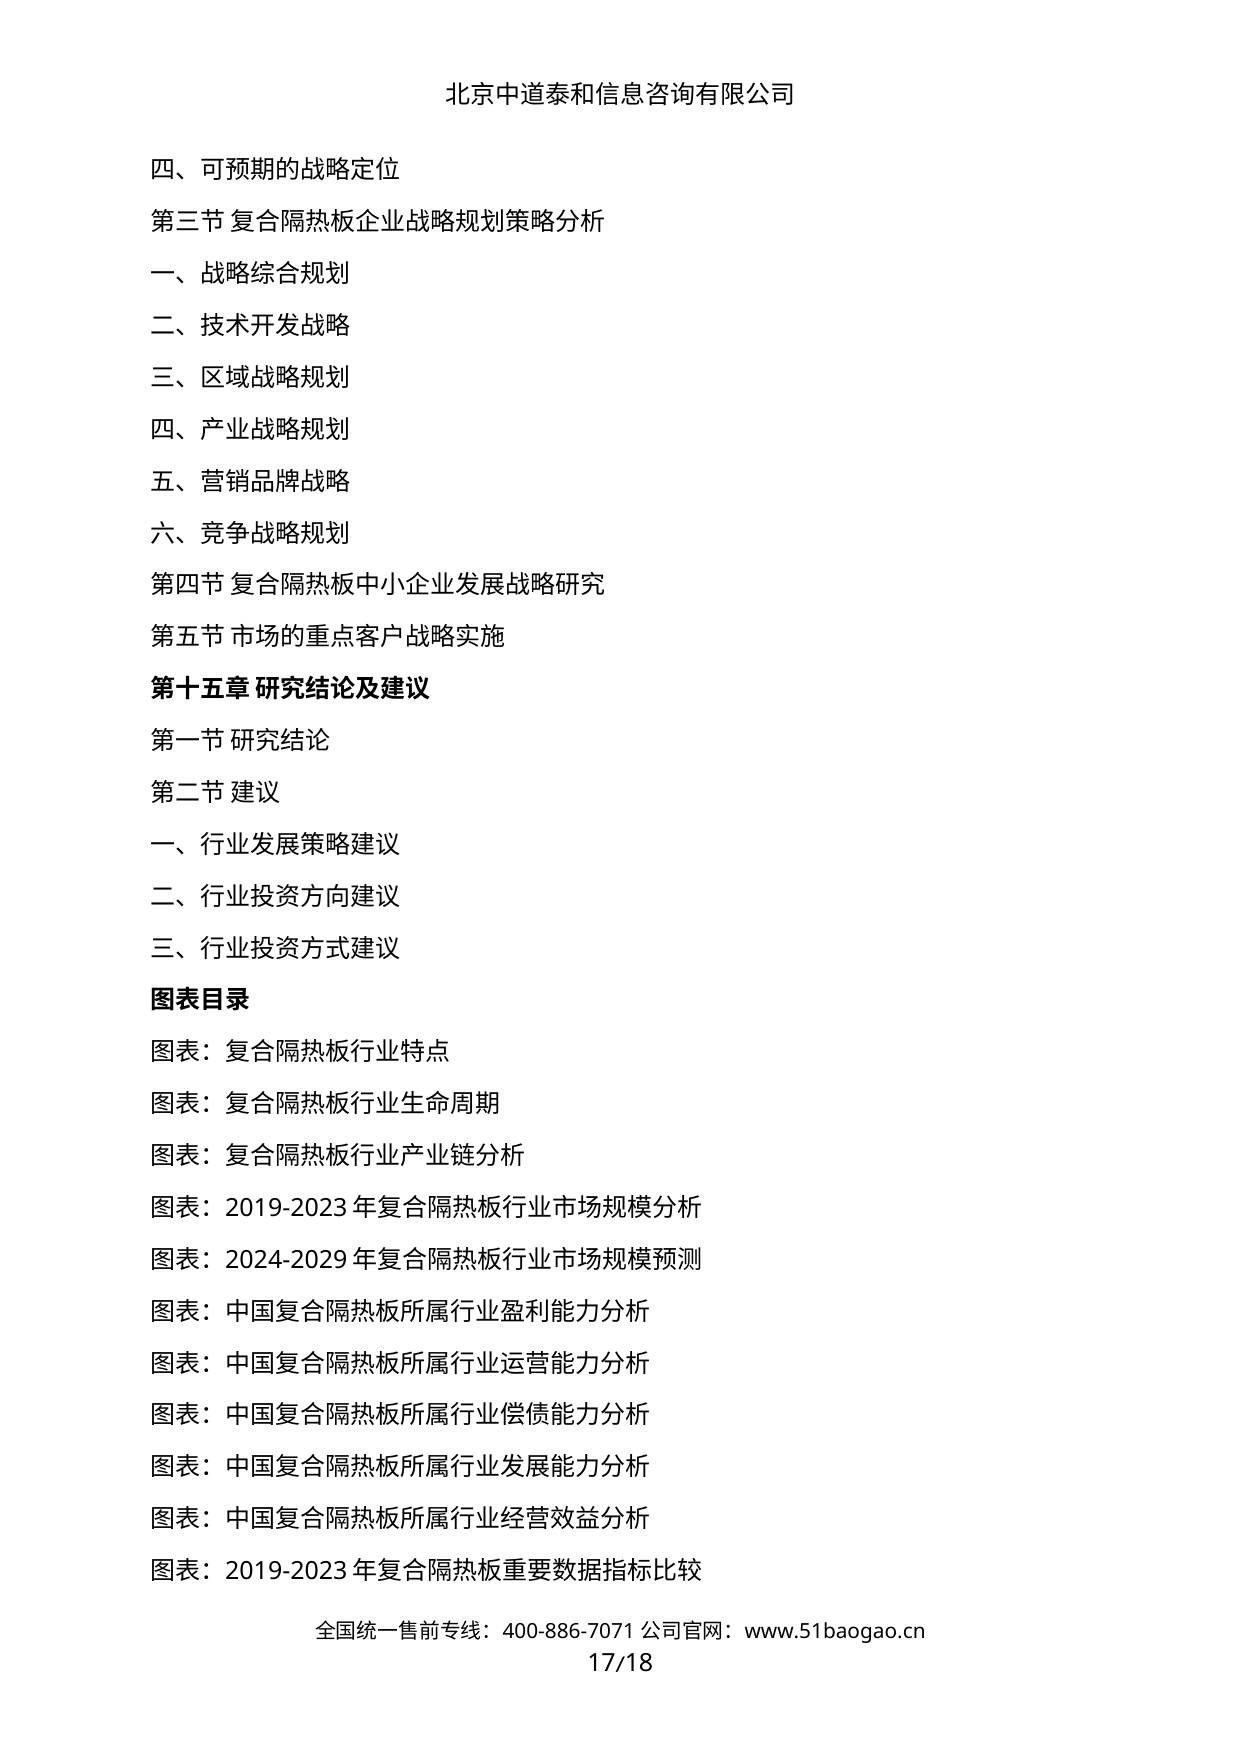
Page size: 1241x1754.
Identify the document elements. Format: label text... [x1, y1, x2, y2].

text 三、区域战略规划 [150, 357, 1090, 394]
text 图表：中国复合隔热板所属行业运营能力分析 [150, 1343, 1090, 1379]
text 四、产业战略规划 [150, 409, 1090, 446]
text 图表：中国复合隔热板所属行业发展能力分析 [150, 1447, 1090, 1483]
text 第二节 建议 [150, 772, 1090, 809]
text 一、战略综合规划 [150, 254, 1090, 290]
text 四、可预期的战略定位 [150, 150, 1090, 186]
text 五、营销品牌战略 [150, 461, 1090, 497]
text 图表：中国复合隔热板所属行业经营效益分析 [150, 1499, 1090, 1535]
text 第三节 复合隔热板企业战略规划策略分析 [150, 202, 1090, 238]
text 图表：中国复合隔热板所属行业盈利能力分析 [150, 1291, 1090, 1327]
text 三、行业投资方式建议 [150, 928, 1090, 964]
text 第四节 复合隔热板中小企业发展战略研究 [150, 565, 1090, 601]
text 图表：2019-2023年复合隔热板重要数据指标比较 [150, 1551, 1090, 1587]
text 图表：复合隔热板行业产业链分析 [150, 1136, 1090, 1172]
text 图表：中国复合隔热板所属行业偿债能力分析 [150, 1395, 1090, 1431]
text 一、行业发展策略建议 [150, 824, 1090, 861]
text 二、行业投资方向建议 [150, 876, 1090, 912]
text 图表：复合隔热板行业生命周期 [150, 1084, 1090, 1120]
text 图表：2019-2023年复合隔热板行业市场规模分析 [150, 1187, 1090, 1224]
text 第一节 研究结论 [150, 721, 1090, 757]
text 六、竞争战略规划 [150, 513, 1090, 549]
text 图表目录 [150, 980, 1090, 1016]
text 第五节 市场的重点客户战略实施 [150, 617, 1090, 653]
text 图表：2024-2029年复合隔热板行业市场规模预测 [150, 1239, 1090, 1276]
text 二、技术开发战略 [150, 306, 1090, 342]
text 第十五章 研究结论及建议 [150, 669, 1090, 705]
text 图表：复合隔热板行业特点 [150, 1032, 1090, 1068]
